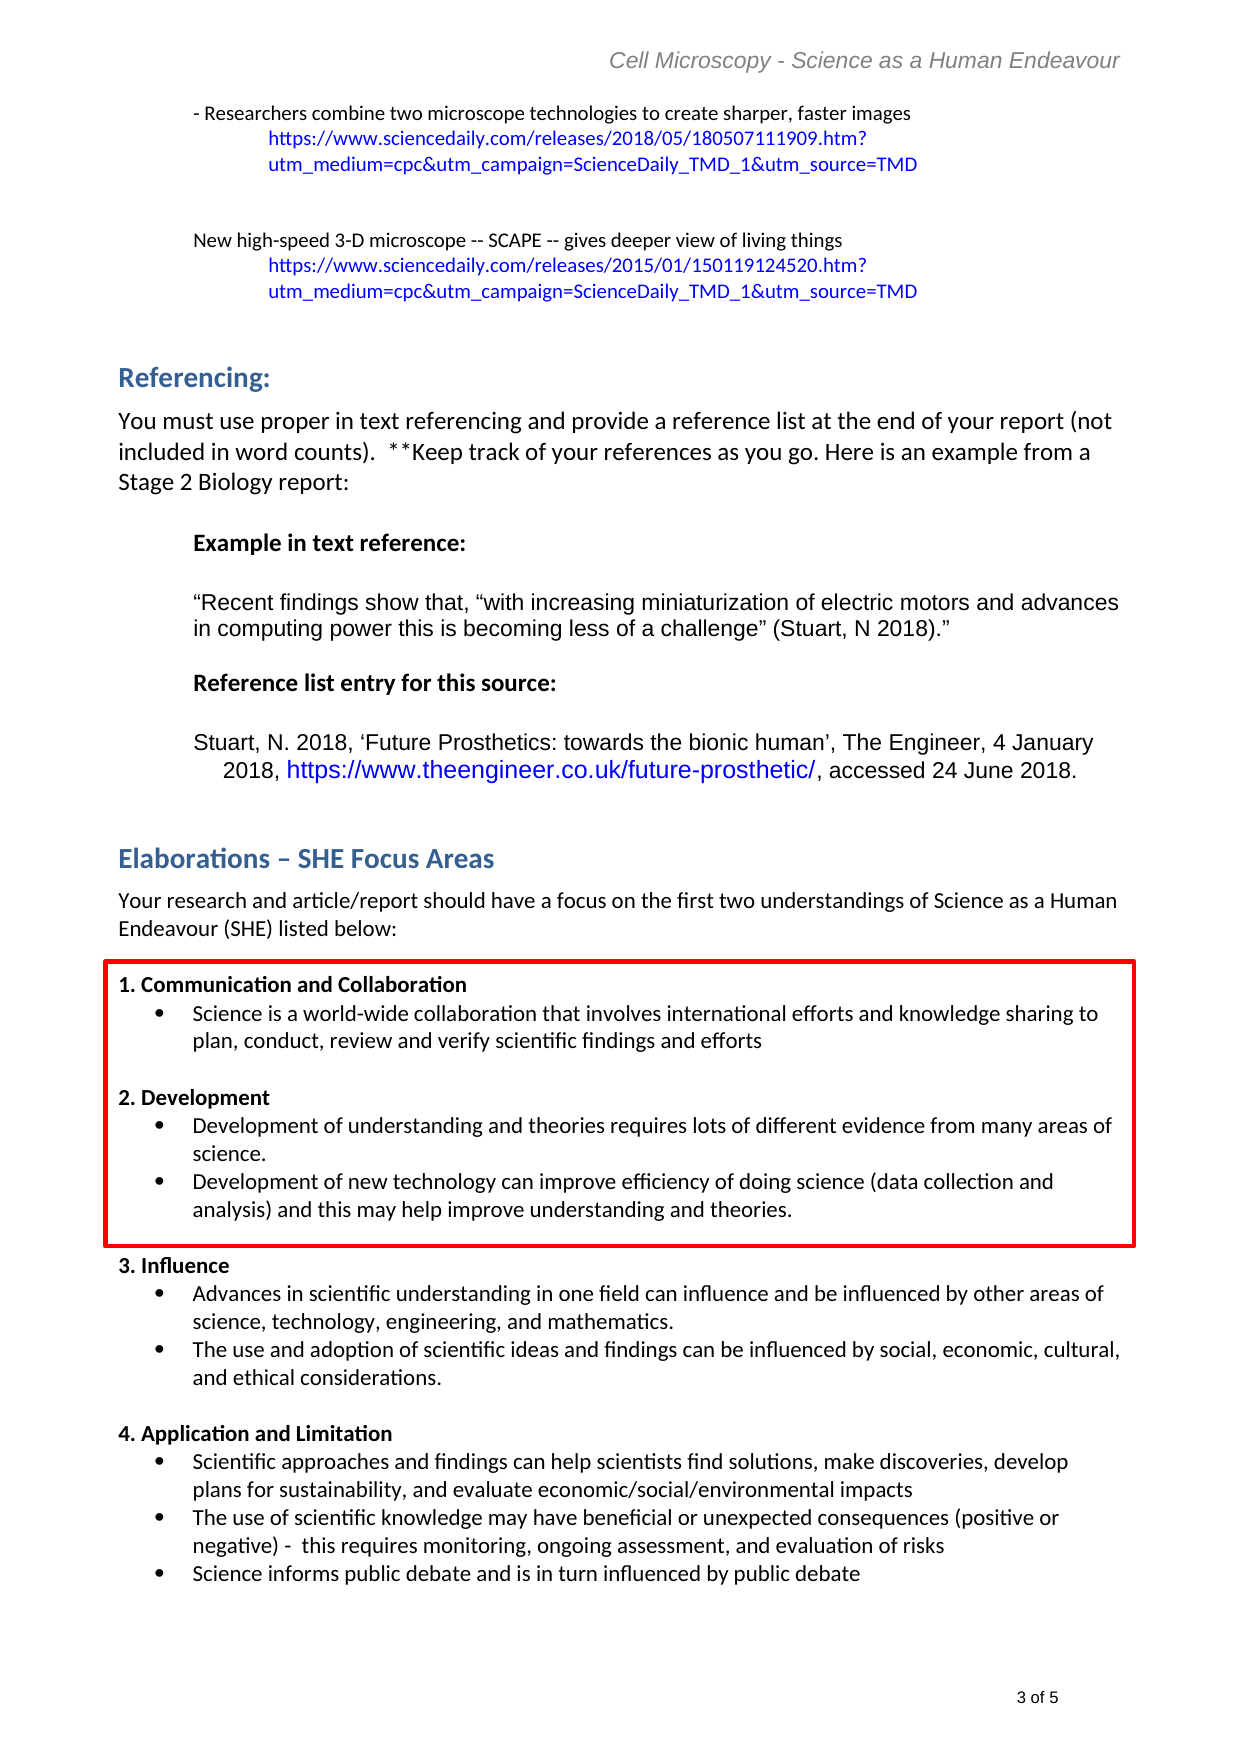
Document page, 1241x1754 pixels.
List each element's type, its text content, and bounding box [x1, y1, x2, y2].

text Advances in scientific understanding in one field can influence and be influenced by other areas of science, technology, engineering, and mathematics. [155, 1279, 1122, 1335]
text Science is a world-wide collaboration that involves international efforts and knowledge sharing to plan, conduct, review and verify scientific findings and efforts [155, 999, 1122, 1055]
text The use of scientific knowledge may have beneficial or unexpected consequences (positive or negative) - this requires monitoring, ongoing assessment, and evaluation of risks [155, 1503, 1122, 1559]
text Referencing: [118, 359, 1122, 395]
text Your research and article/report should have a focus on the first two understandings of Science as a Human Endeavour (SHE) listed below: [118, 887, 1122, 943]
text Development of new technology can improve efficiency of doing science (data collection and analysis) and this may help improve understanding and theories. [155, 1167, 1122, 1223]
text https://www.sciencedaily.com/releases/2015/01/150119124520.htm?utm_medium=cpc&utm_campaign=ScienceDaily_TMD_1&utm_source=TMD [268, 252, 1122, 303]
text Scientific approaches and findings can help scientists find solutions, make discoveries, develop plans for sustainability, and evaluate economic/social/environmental impacts [155, 1447, 1122, 1503]
text Elaborations – SHE Focus Areas [118, 841, 1122, 876]
text Example in text reference: [193, 527, 1122, 558]
text 1. Communication and Collaboration [118, 971, 1122, 999]
subtitle New high-speed 3-D microscope -- SCAPE -- gives deeper view of living things [193, 227, 1122, 252]
text 4. Application and Limitation [118, 1419, 1122, 1447]
text You must use proper in text referencing and provide a reference list at the end of your report (not included in word counts). **Keep track of your references as you go. Here is an example from a Stage 2 Biology report: [118, 405, 1122, 497]
text Stuart, N. 2018, ‘Future Prosthetics: towards the bionic human’, The Engineer, 4 January 2018, https://www.theengineer.co.uk/future-prosthetic/, accessed 24 June 2018. [193, 728, 1122, 784]
subtitle - Researchers combine two microscope technologies to create sharper, faster images [193, 100, 1122, 125]
text https://www.sciencedaily.com/releases/2018/05/180507111909.htm?utm_medium=cpc&utm_campaign=ScienceDaily_TMD_1&utm_source=TMD [268, 125, 1122, 176]
text “Recent findings show that, “with increasing miniaturization of electric motors and advances in computing power this is becoming less of a challenge” (Stuart, N 2018).” [193, 588, 1122, 641]
text The use and adoption of scientific ideas and findings can be influenced by social, economic, cultural, and ethical considerations. [155, 1335, 1122, 1391]
text Development of understanding and theories requires lots of different evidence from many areas of science. [155, 1111, 1122, 1167]
text 2. Development [118, 1083, 1122, 1111]
text Science informs public debate and is in turn influenced by public debate [155, 1559, 1122, 1587]
text Reference list entry for this source: [193, 667, 1122, 698]
text 3. Influence [118, 1251, 1122, 1279]
